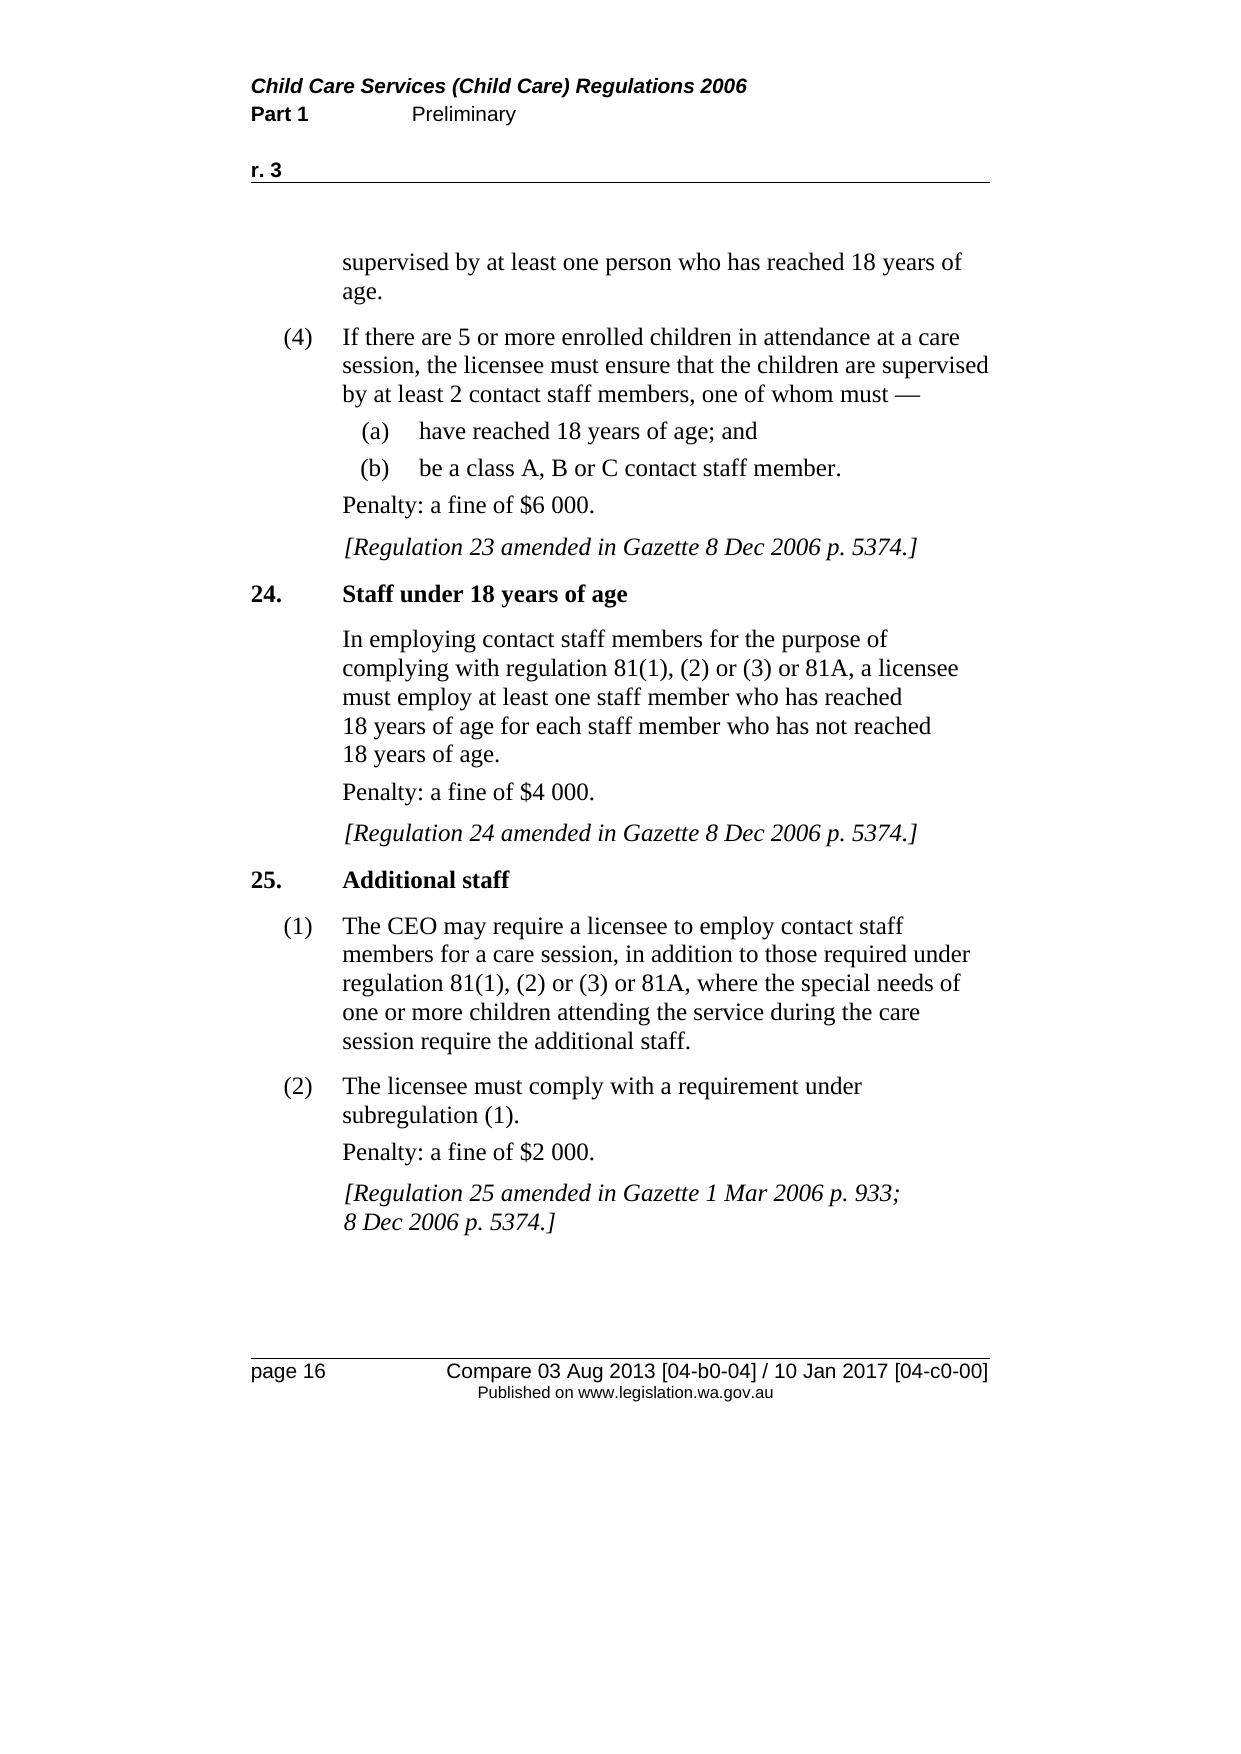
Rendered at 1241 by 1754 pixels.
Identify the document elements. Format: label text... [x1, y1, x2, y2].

text (4) If there are 5 or more enrolled children in attendance at a care session, the licensee must ensure that the children are supervised by at least 2 contact staff members, one of whom must — [251, 322, 990, 408]
text Penalty: a fine of $2 000. [251, 1137, 990, 1166]
text (b) be a class A, B or C contact staff member. [251, 453, 990, 482]
text [Regulation 25 amended in Gazette 1 Mar 2006 p. 933; 8 Dec 2006 p. 5374.] [251, 1178, 990, 1236]
text Penalty: a fine of $6 000. [251, 490, 990, 519]
text In employing contact staff members for the purpose of complying with regulation 81(1), (2) or (3) or 81A, a licensee must employ at least one staff member who has reached 18 years of age for each staff member who has not reached 18 years of age. [251, 624, 990, 768]
text Penalty: a fine of $4 000. [251, 777, 990, 805]
subtitle 25. Additional staff [251, 865, 990, 894]
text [251, 247, 990, 305]
text (a) have reached 18 years of age; and [251, 416, 990, 445]
subtitle 24. Staff under 18 years of age [251, 579, 990, 608]
text [Regulation 24 amended in Gazette 8 Dec 2006 p. 5374.] [251, 818, 990, 847]
text (2) The licensee must comply with a requirement under subregulation (1). [251, 1071, 990, 1129]
text [Regulation 23 amended in Gazette 8 Dec 2006 p. 5374.] [251, 532, 990, 560]
text (1) The CEO may require a licensee to employ contact staff members for a care session, in addition to those required under regulation 81(1), (2) or (3) or 81A, where the special needs of one or more children attending the service during the care session require the additional staff. [251, 911, 990, 1054]
